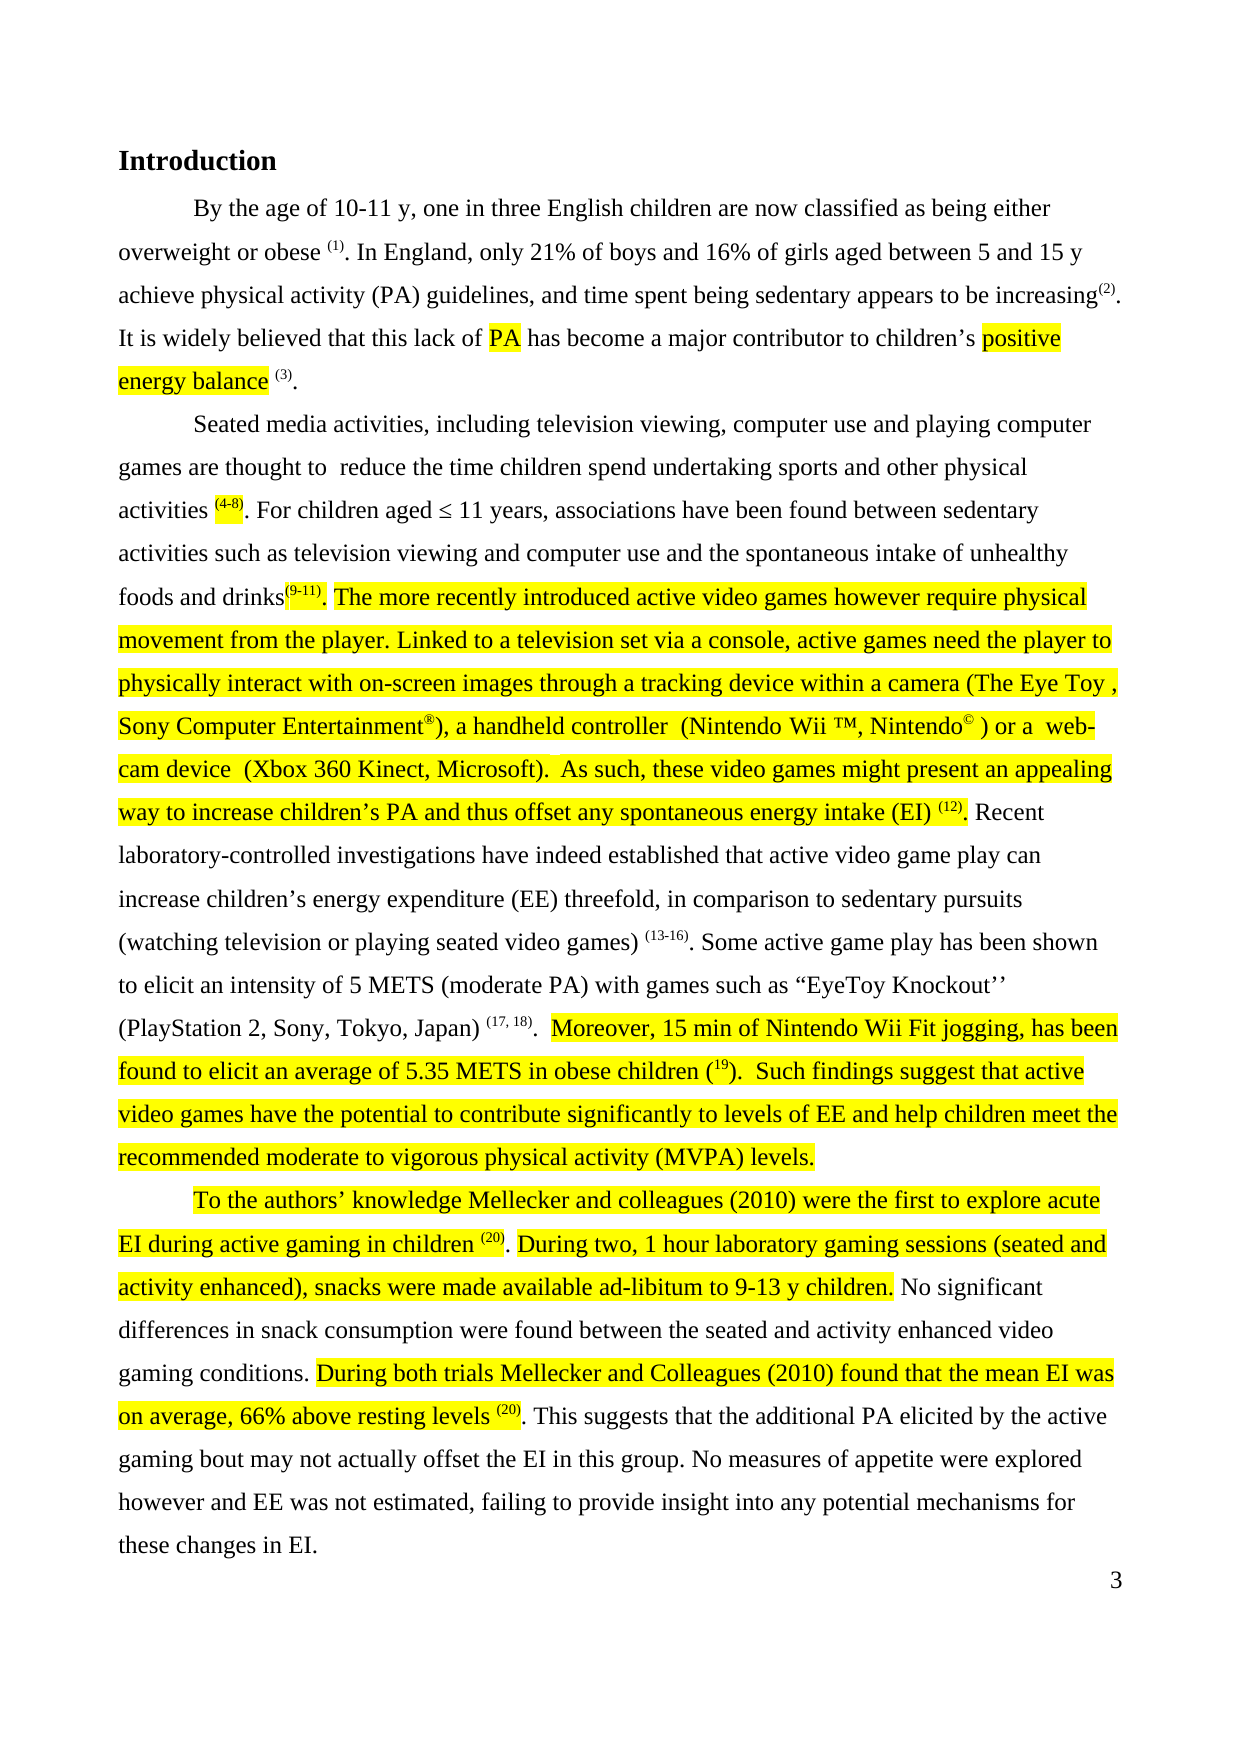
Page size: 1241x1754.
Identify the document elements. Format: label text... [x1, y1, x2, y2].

text Seated media activities, including television viewing, computer use and playing computer games are thought to reduce the time children spend undertaking sports and other physical activities (4-8). For children aged ≤ 11 years, associations have been found between sedentary activities such as television viewing and computer use and the spontaneous intake of unhealthy foods and drinks(9-11). The more recently introduced active video games however require physical movement from the player. Linked to a television set via a console, active games need the player to physically interact with on-screen images through a tracking device within a camera (The Eye Toy , Sony Computer Entertainment®), a handheld controller (Nintendo Wii ™, Nintendo© ) or a web-cam device (Xbox 360 Kinect, Microsoft). As such, these video games might present an appealing way to increase children’s PA and thus offset any spontaneous energy intake (EI) (12). Recent laboratory-controlled investigations have indeed established that active video game play can increase children’s energy expenditure (EE) threefold, in comparison to sedentary pursuits (watching television or playing seated video games) (13-16). Some active game play has been shown to elicit an intensity of 5 METS (moderate PA) with games such as “EyeToy Knockout’’ (PlayStation 2, Sony, Tokyo, Japan) (17, 18). Moreover, 15 min of Nintendo Wii Fit jogging, has been found to elicit an average of 5.35 METS in obese children (19). Such findings suggest that active video games have the potential to contribute significantly to levels of EE and help children meet the recommended moderate to vigorous physical activity (MVPA) levels. [118, 409, 1122, 1171]
text To the authors’ knowledge Mellecker and colleagues (2010) were the first to explore acute EI during active gaming in children (20). During two, 1 hour laboratory gaming sessions (seated and activity enhanced), snacks were made available ad-libitum to 9-13 y children. No significant differences in snack consumption were found between the seated and activity enhanced video gaming conditions. During both trials Mellecker and Colleagues (2010) found that the mean EI was on average, 66% above resting levels (20). This suggests that the additional PA elicited by the active gaming bout may not actually offset the EI in this group. No measures of appetite were explored however and EE was not estimated, failing to provide insight into any potential mechanisms for these changes in EI. [118, 1186, 1122, 1559]
text By the age of 10-11 y, one in three English children are now classified as being either overweight or obese (1). In England, only 21% of boys and 16% of girls aged between 5 and 15 y achieve physical activity (PA) guidelines, and time spent being sedentary appears to be increasing(2). It is widely believed that this lack of PA has become a major contributor to children’s positive energy balance (3). [118, 193, 1122, 395]
text Introduction [118, 143, 1122, 177]
